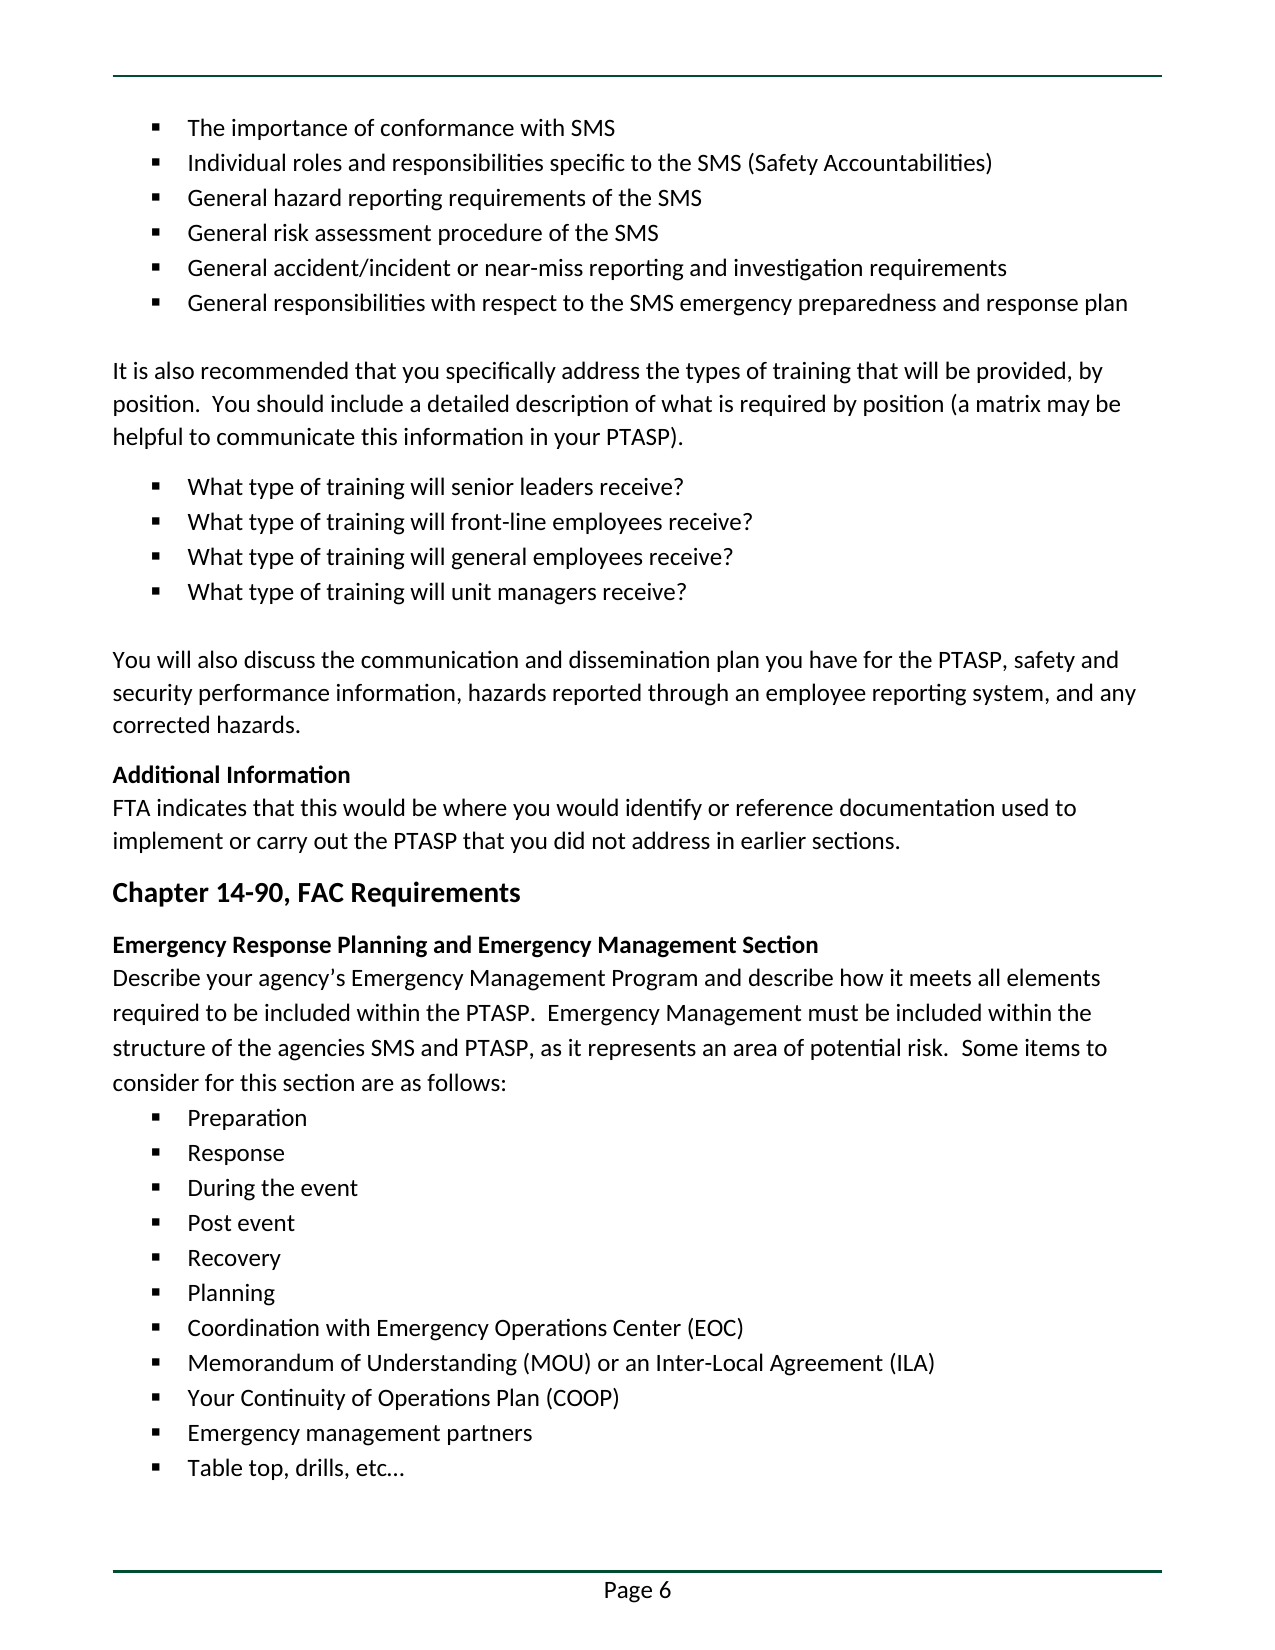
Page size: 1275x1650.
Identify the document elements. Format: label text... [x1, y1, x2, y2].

list During the event [150, 1173, 1162, 1203]
list Recovery [150, 1243, 1162, 1273]
list Post event [150, 1208, 1162, 1238]
subtitle Emergency Response Planning and Emergency Management Section [112, 930, 1162, 960]
text It is also recommended that you specifically address the types of training that will be provided, by position. You should include a detailed description of what is required by position (a matrix may be helpful to communicate this information in your PTASP). [112, 355, 1162, 452]
list What type of training will unit managers receive? [150, 576, 1162, 606]
subtitle Chapter 14-90, FAC Requirements [112, 874, 1162, 910]
list Memorandum of Understanding (MOU) or an Inter-Local Agreement (ILA) [150, 1348, 1162, 1378]
list Your Continuity of Operations Plan (COOP) [150, 1383, 1162, 1413]
list What type of training will front-line employees receive? [150, 506, 1162, 536]
list Emergency management partners [150, 1418, 1162, 1448]
list What type of training will senior leaders receive? [150, 471, 1162, 501]
list The importance of conformance with SMS [150, 112, 1162, 143]
list Response [150, 1138, 1162, 1168]
list Preparation [150, 1103, 1162, 1133]
list Individual roles and responsibilities specific to the SMS (Safety Accountabilities) [150, 147, 1162, 178]
list Planning [150, 1278, 1162, 1308]
list General responsibilities with respect to the SMS emergency preparedness and response plan [150, 287, 1162, 318]
list Coordination with Emergency Operations Center (EOC) [150, 1313, 1162, 1343]
text You will also discuss the communication and dissemination plan you have for the PTASP, safety and security performance information, hazards reported through an employee reporting system, and any corrected hazards. [112, 644, 1162, 740]
list What type of training will general employees receive? [150, 541, 1162, 571]
text FTA indicates that this would be where you would identify or reference documentation used to implement or carry out the PTASP that you did not address in earlier sections. [112, 792, 1162, 856]
list General hazard reporting requirements of the SMS [150, 182, 1162, 213]
list General risk assessment procedure of the SMS [150, 217, 1162, 248]
text Describe your agency’s Emergency Management Program and describe how it meets all elements required to be included within the PTASP. Emergency Management must be included within the structure of the agencies SMS and PTASP, as it represents an area of potential risk. Some items to consider for this section are as follows: [112, 963, 1162, 1098]
list General accident/incident or near-miss reporting and investigation requirements [150, 252, 1162, 283]
list Table top, drills, etc… [150, 1453, 1162, 1483]
subtitle Additional Information [112, 759, 1162, 790]
